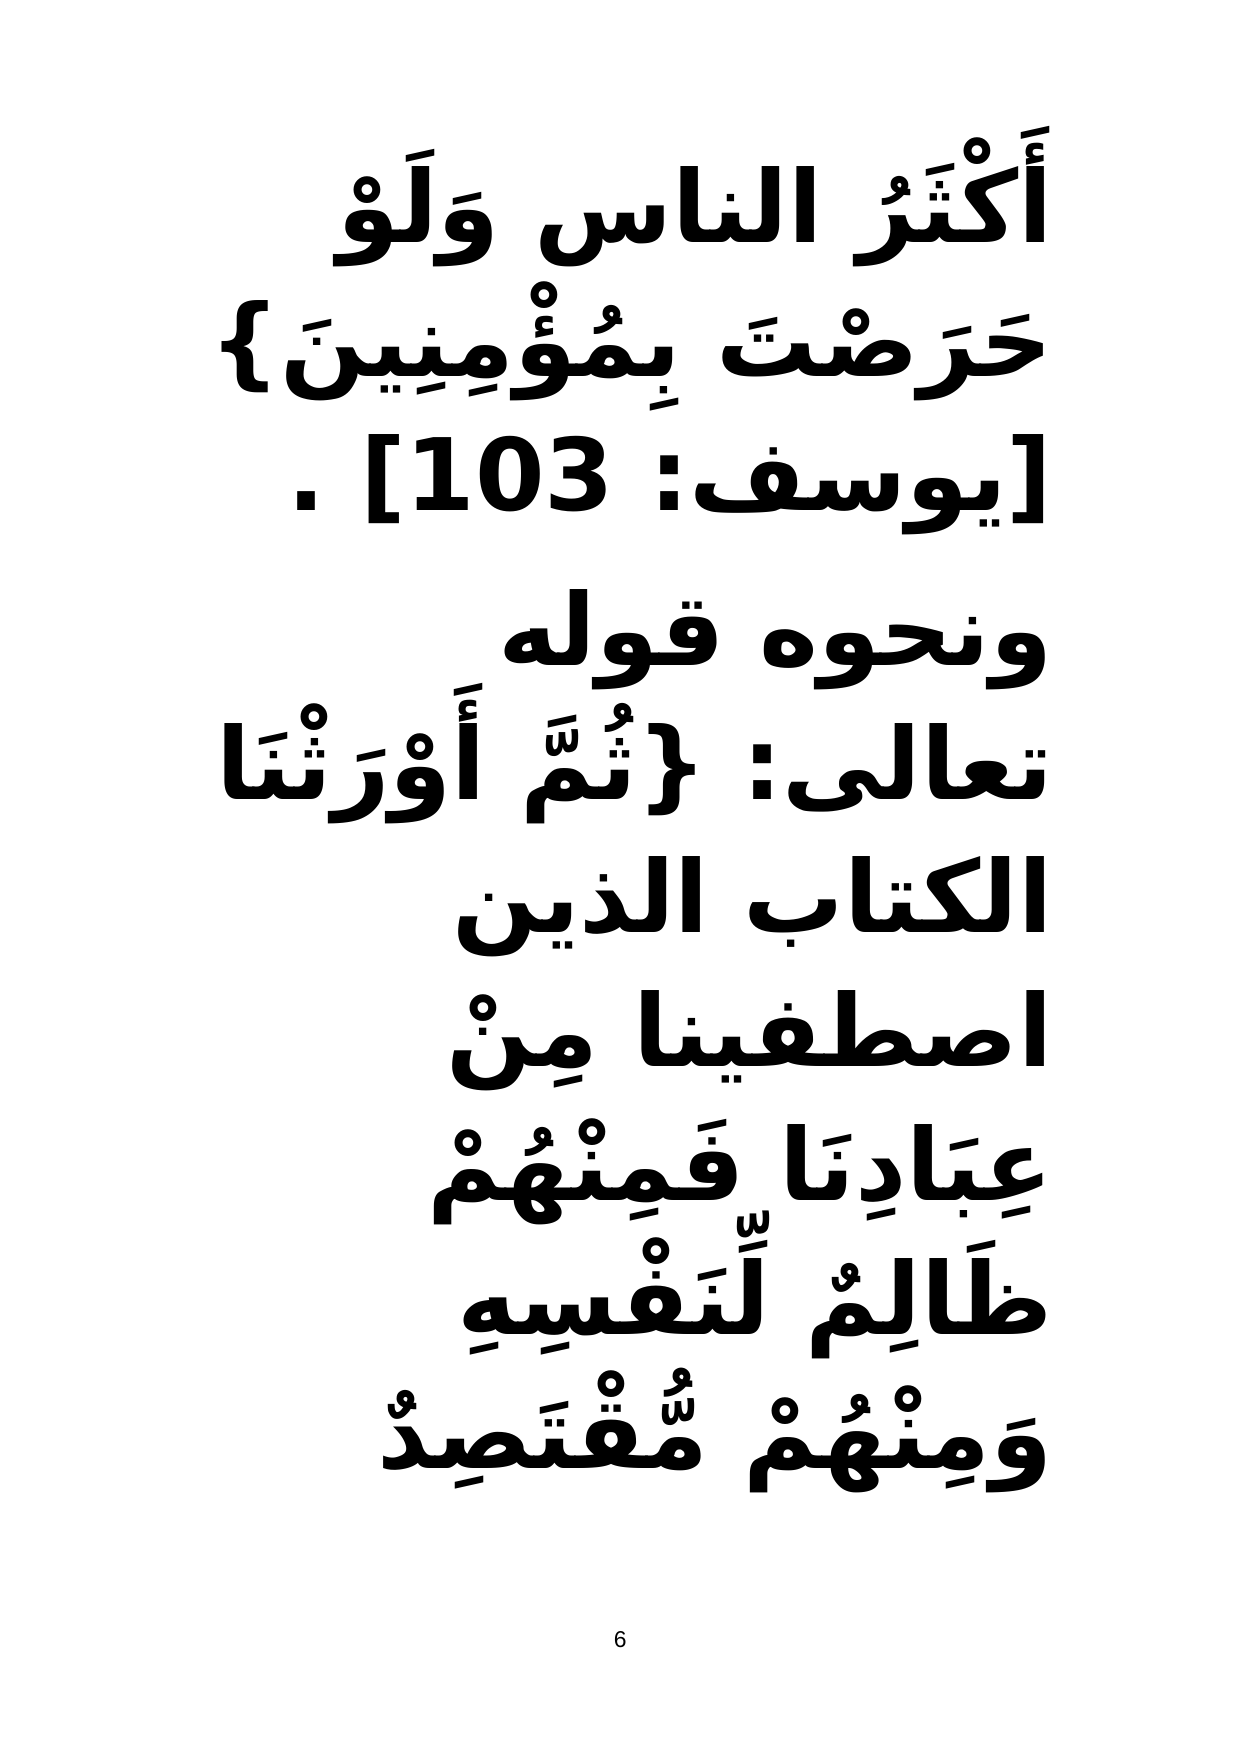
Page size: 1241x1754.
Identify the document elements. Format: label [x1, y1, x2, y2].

text [187, 150, 1053, 534]
text [187, 572, 1053, 1492]
